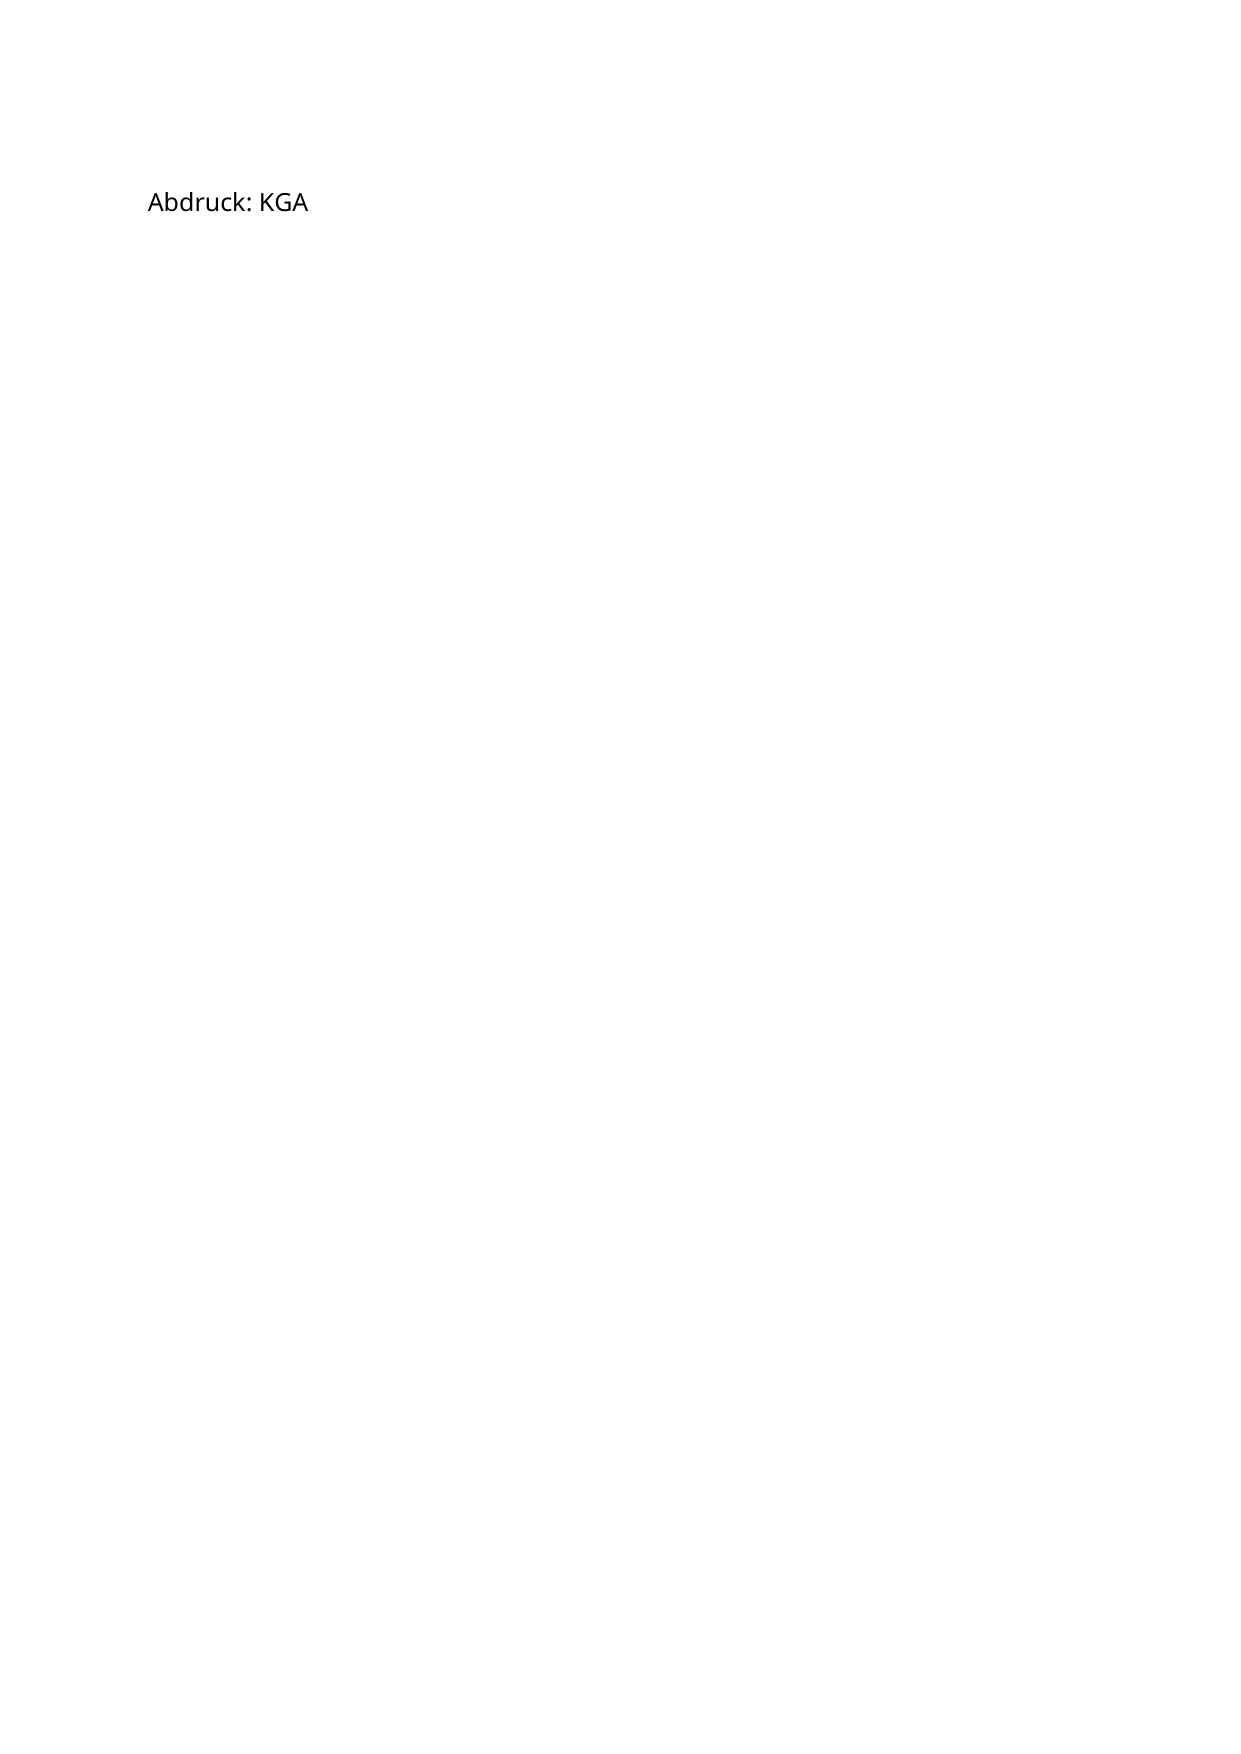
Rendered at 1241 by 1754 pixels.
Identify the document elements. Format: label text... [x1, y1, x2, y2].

text Abdruck: KGA [148, 184, 1093, 218]
